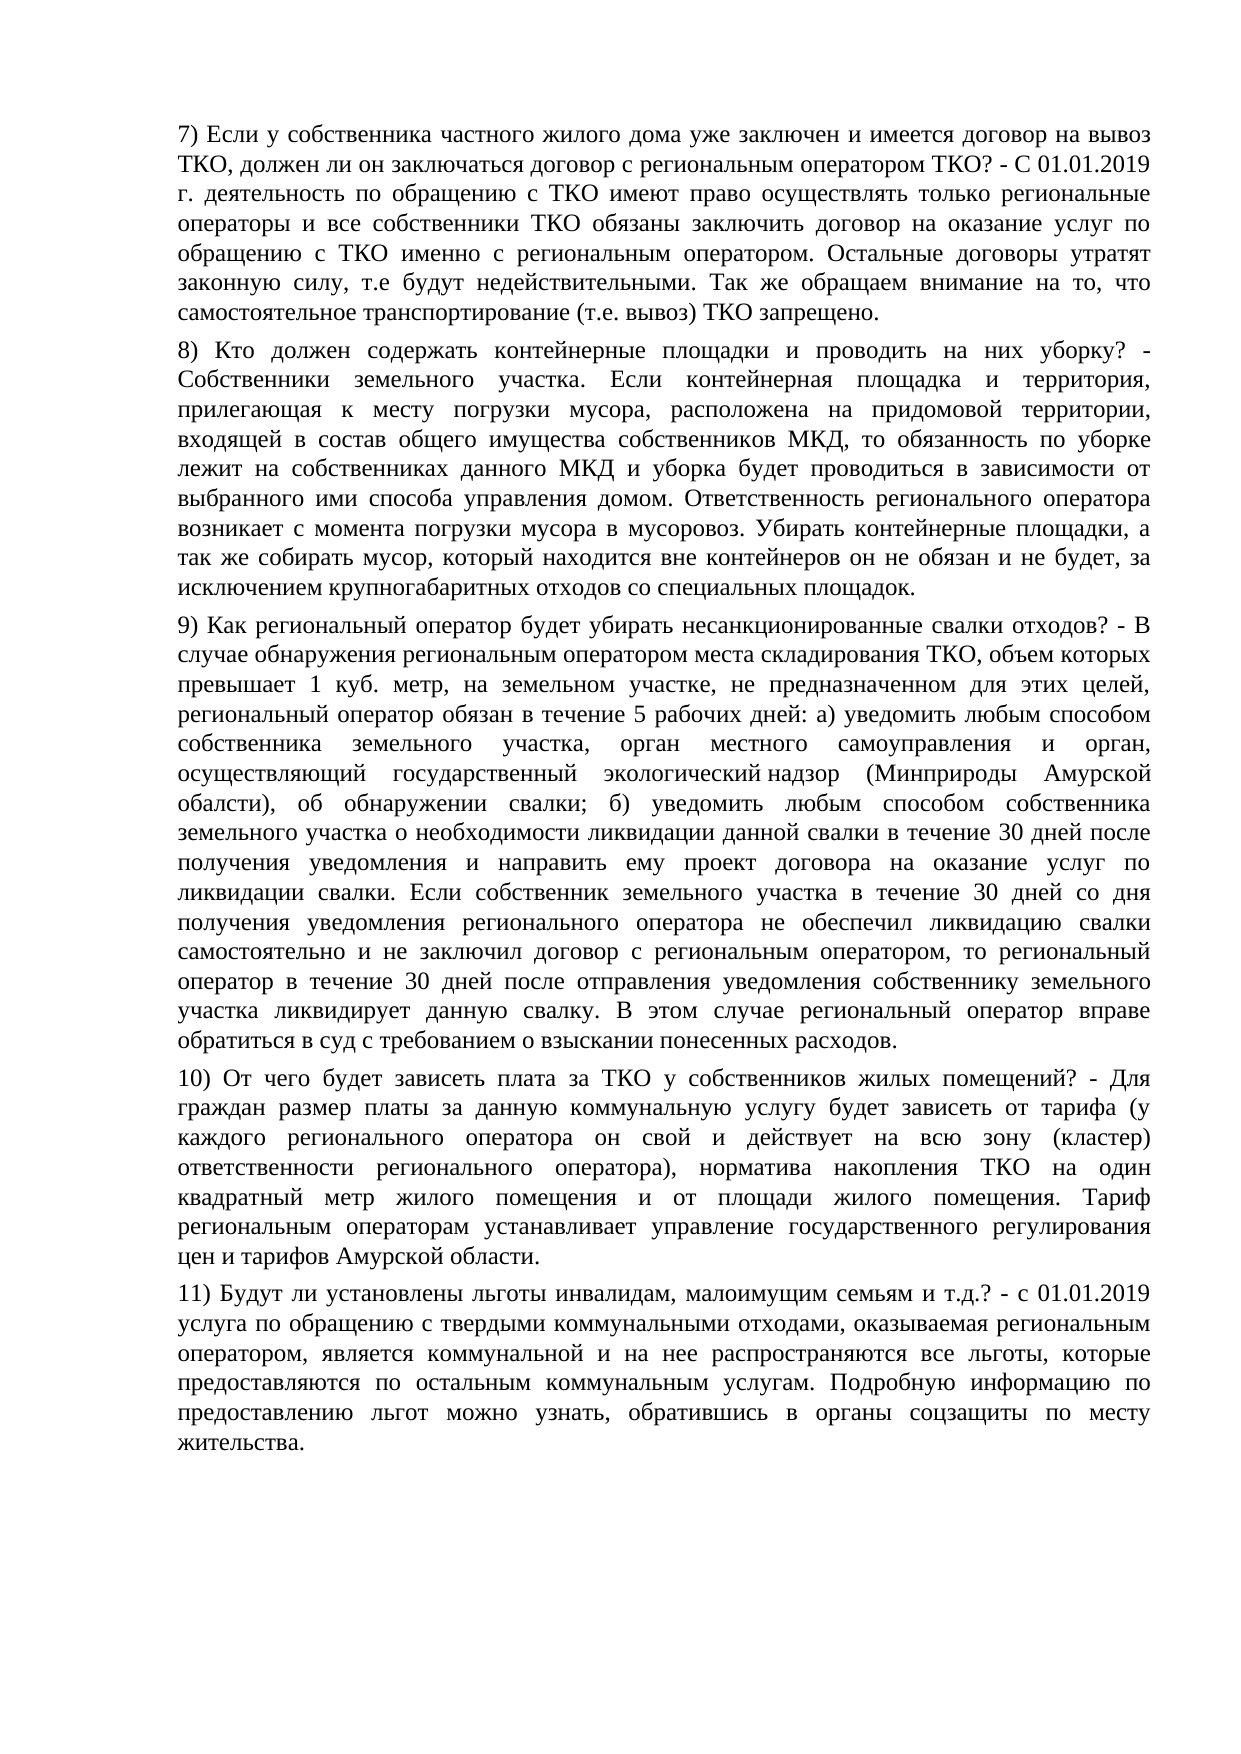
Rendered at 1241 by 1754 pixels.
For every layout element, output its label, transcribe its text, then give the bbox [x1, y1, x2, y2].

text 8) Кто должен содержать контейнерные площадки и проводить на них уборку? - Собственники земельного участка. Если контейнерная площадка и территория, прилегающая к месту погрузки мусора, расположена на придомовой территории, входящей в состав общего имущества собственников МКД, то обязанность по уборке лежит на собственниках данного МКД и уборка будет проводиться в зависимости от выбранного ими способа управления домом. Ответственность регионального оператора возникает с момента погрузки мусора в мусоровоз. Убирать контейнерные площадки, а так же собирать мусор, который находится вне контейнеров он не обязан и не будет, за исключением крупногабаритных отходов со специальных площадок. [177, 334, 1152, 601]
text 10) От чего будет зависеть плата за ТКО у собственников жилых помещений? - Для граждан размер платы за данную коммунальную услугу будет зависеть от тарифа (у каждого регионального оператора он свой и действует на всю зону (кластер) ответственности регионального оператора), норматива накопления ТКО на один квадратный метр жилого помещения и от площади жилого помещения. Тариф региональным операторам устанавливает управление государственного регулирования цен и тарифов Амурской области. [177, 1062, 1152, 1270]
text 9) Как региональный оператор будет убирать несанкционированные свалки отходов? - В случае обнаружения региональным оператором места складирования ТКО, объем которых превышает 1 куб. метр, на земельном участке, не предназначенном для этих целей, региональный оператор обязан в течение 5 рабочих дней: а) уведомить любым способом собственника земельного участка, орган местного самоуправления и орган, осуществляющий государственный экологический надзор (Минприроды Амурской обалсти), об обнаружении свалки; б) уведомить любым способом собственника земельного участка о необходимости ликвидации данной свалки в течение 30 дней после получения уведомления и направить ему проект договора на оказание услуг по ликвидации свалки. Если собственник земельного участка в течение 30 дней со дня получения уведомления регионального оператора не обеспечил ликвидацию свалки самостоятельно и не заключил договор с региональным оператором, то региональный оператор в течение 30 дней после отправления уведомления собственнику земельного участка ликвидирует данную свалку. В этом случае региональный оператор вправе обратиться в суд с требованием о взыскании понесенных расходов. [177, 609, 1152, 1054]
text 11) Будут ли установлены льготы инвалидам, малоимущим семьям и т.д.? - с 01.01.2019 услуга по обращению с твердыми коммунальными отходами, оказываемая региональным оператором, является коммунальной и на нее распространяются все льготы, которые предоставляются по остальным коммунальным услугам. Подробную информацию по предоставлению льгот можно узнать, обратившись в органы соцзащиты по месту жительства. [177, 1277, 1152, 1456]
text 7) Если у собственника частного жилого дома уже заключен и имеется договор на вывоз ТКО, должен ли он заключаться договор с региональным оператором ТКО? - С 01.01.2019 г. деятельность по обращению с ТКО имеют право осуществлять только региональные операторы и все собственники ТКО обязаны заключить договор на оказание услуг по обращению с ТКО именно с региональным оператором. Остальные договоры утратят законную силу, т.е будут недействительными. Так же обращаем внимание на то, что самостоятельное транспортирование (т.е. вывоз) ТКО запрещено. [177, 118, 1152, 326]
